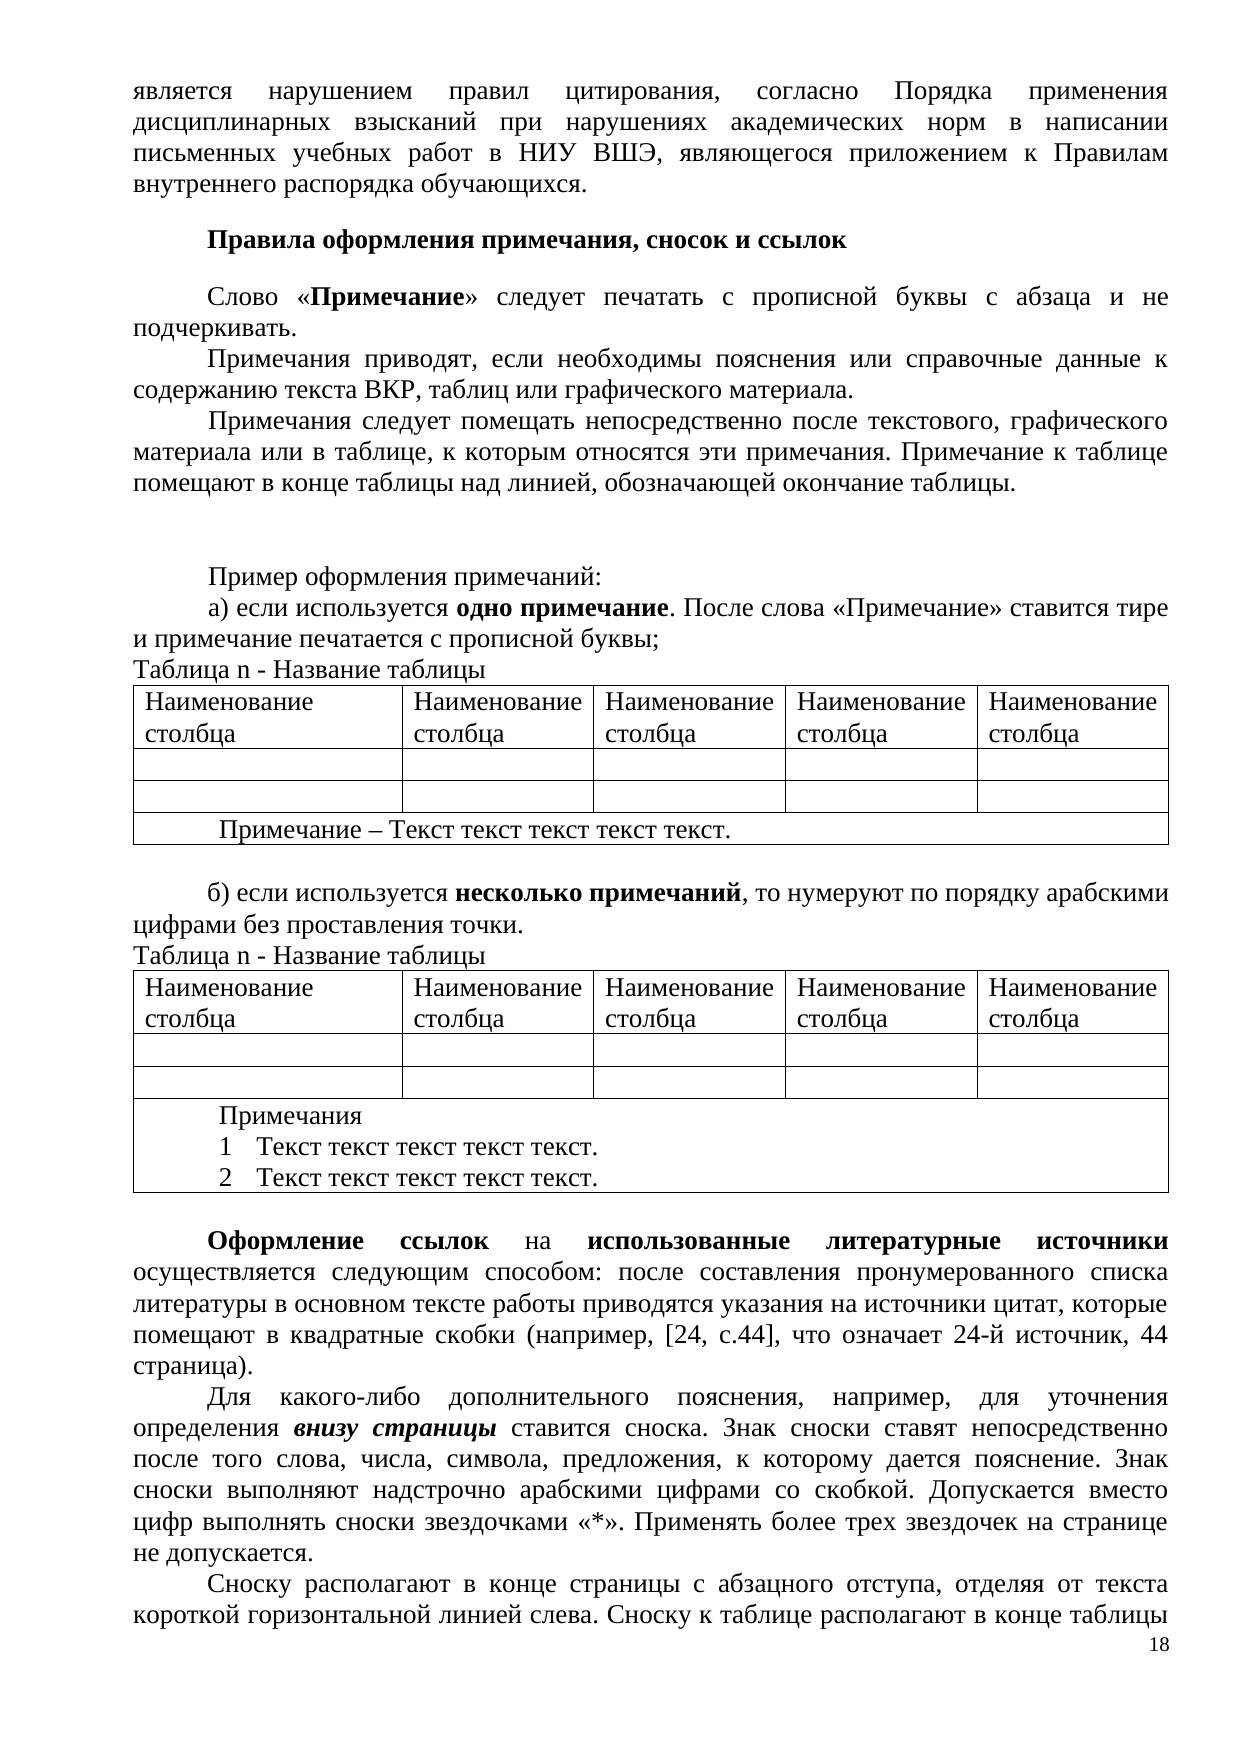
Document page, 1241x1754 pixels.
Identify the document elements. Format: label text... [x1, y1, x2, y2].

table_header Наименование столбца [134, 686, 402, 748]
table_cell [134, 1067, 402, 1098]
text Таблица n - Название таблицы [133, 939, 1169, 970]
table_cell [978, 781, 1168, 812]
table_cell [978, 1034, 1168, 1066]
table_header Наименование столбца [594, 971, 785, 1033]
table_header Наименование столбца [786, 686, 977, 748]
text Таблица n - Название таблицы [133, 653, 1169, 684]
table_cell [594, 1034, 785, 1066]
table_cell Примечание – Текст текст текст текст текст. [134, 813, 1168, 844]
table_cell [786, 1034, 977, 1066]
table_cell Примечания Текст текст текст текст текст. Текст текст текст текст текст. [134, 1099, 1168, 1192]
table_cell [978, 1067, 1168, 1098]
table_cell [403, 749, 593, 780]
table_cell [134, 781, 402, 812]
table_cell [403, 781, 593, 812]
table_cell [134, 1034, 402, 1066]
text б) если используется несколько примечаний, то нумеруют по порядку арабскими цифрами без проставления точки. [133, 877, 1169, 939]
table_cell [403, 1034, 593, 1066]
table_cell [786, 749, 977, 780]
text Для какого-либо дополнительного пояснения, например, для уточнения определения внизу страницы ставится сноска. Знак сноски ставят непосредственно после того слова, числа, символа, предложения, к которому дается пояснение. Знак сноски выполняют надстрочно арабскими цифрами со скобкой. Допускается вместо цифр выполнять сноски звездочками «*». Применять более трех звездочек на странице не допускается. [133, 1380, 1169, 1567]
text Примечания следует помещать непосредственно после текстового, графического материала или в таблице, к которым относятся эти примечания. Примечание к таблице помещают в конце таблицы над линией, обозначающей окончание таблицы. [133, 404, 1169, 498]
table_cell [594, 781, 785, 812]
table_header Наименование столбца [403, 686, 593, 748]
text Пример оформления примечаний: [133, 560, 1169, 591]
text Правила оформления примечания, сносок и ссылок [133, 223, 1169, 254]
table_cell [786, 781, 977, 812]
text Примечания приводят, если необходимы пояснения или справочные данные к содержанию текста ВКР, таблиц или графического материала. [133, 342, 1169, 404]
table_cell [403, 1067, 593, 1098]
table_cell [594, 749, 785, 780]
table_header Наименование столбца [786, 971, 977, 1033]
text а) если используется одно примечание. После слова «Примечание» ставится тире и примечание печатается с прописной буквы; [133, 591, 1169, 653]
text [133, 74, 1169, 198]
table_header Наименование столбца [134, 971, 402, 1033]
table_header Наименование столбца [978, 971, 1168, 1033]
text Слово «Примечание» следует печатать с прописной буквы с абзаца и не подчеркивать. [133, 279, 1169, 342]
table_cell [786, 1067, 977, 1098]
table_cell [978, 749, 1168, 780]
text Оформление ссылок на использованные литературные источники осуществляется следующим способом: после составления пронумерованного списка литературы в основном тексте работы приводятся указания на источники цитат, которые помещают в квадратные скобки (например, [24, с.44], что означает 24-й источник, 44 страница). [133, 1224, 1169, 1380]
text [133, 1567, 1169, 1629]
table_header Наименование столбца [978, 686, 1168, 748]
table_cell [134, 749, 402, 780]
table_header Наименование столбца [594, 686, 785, 748]
table_cell [594, 1067, 785, 1098]
table_header Наименование столбца [403, 971, 593, 1033]
